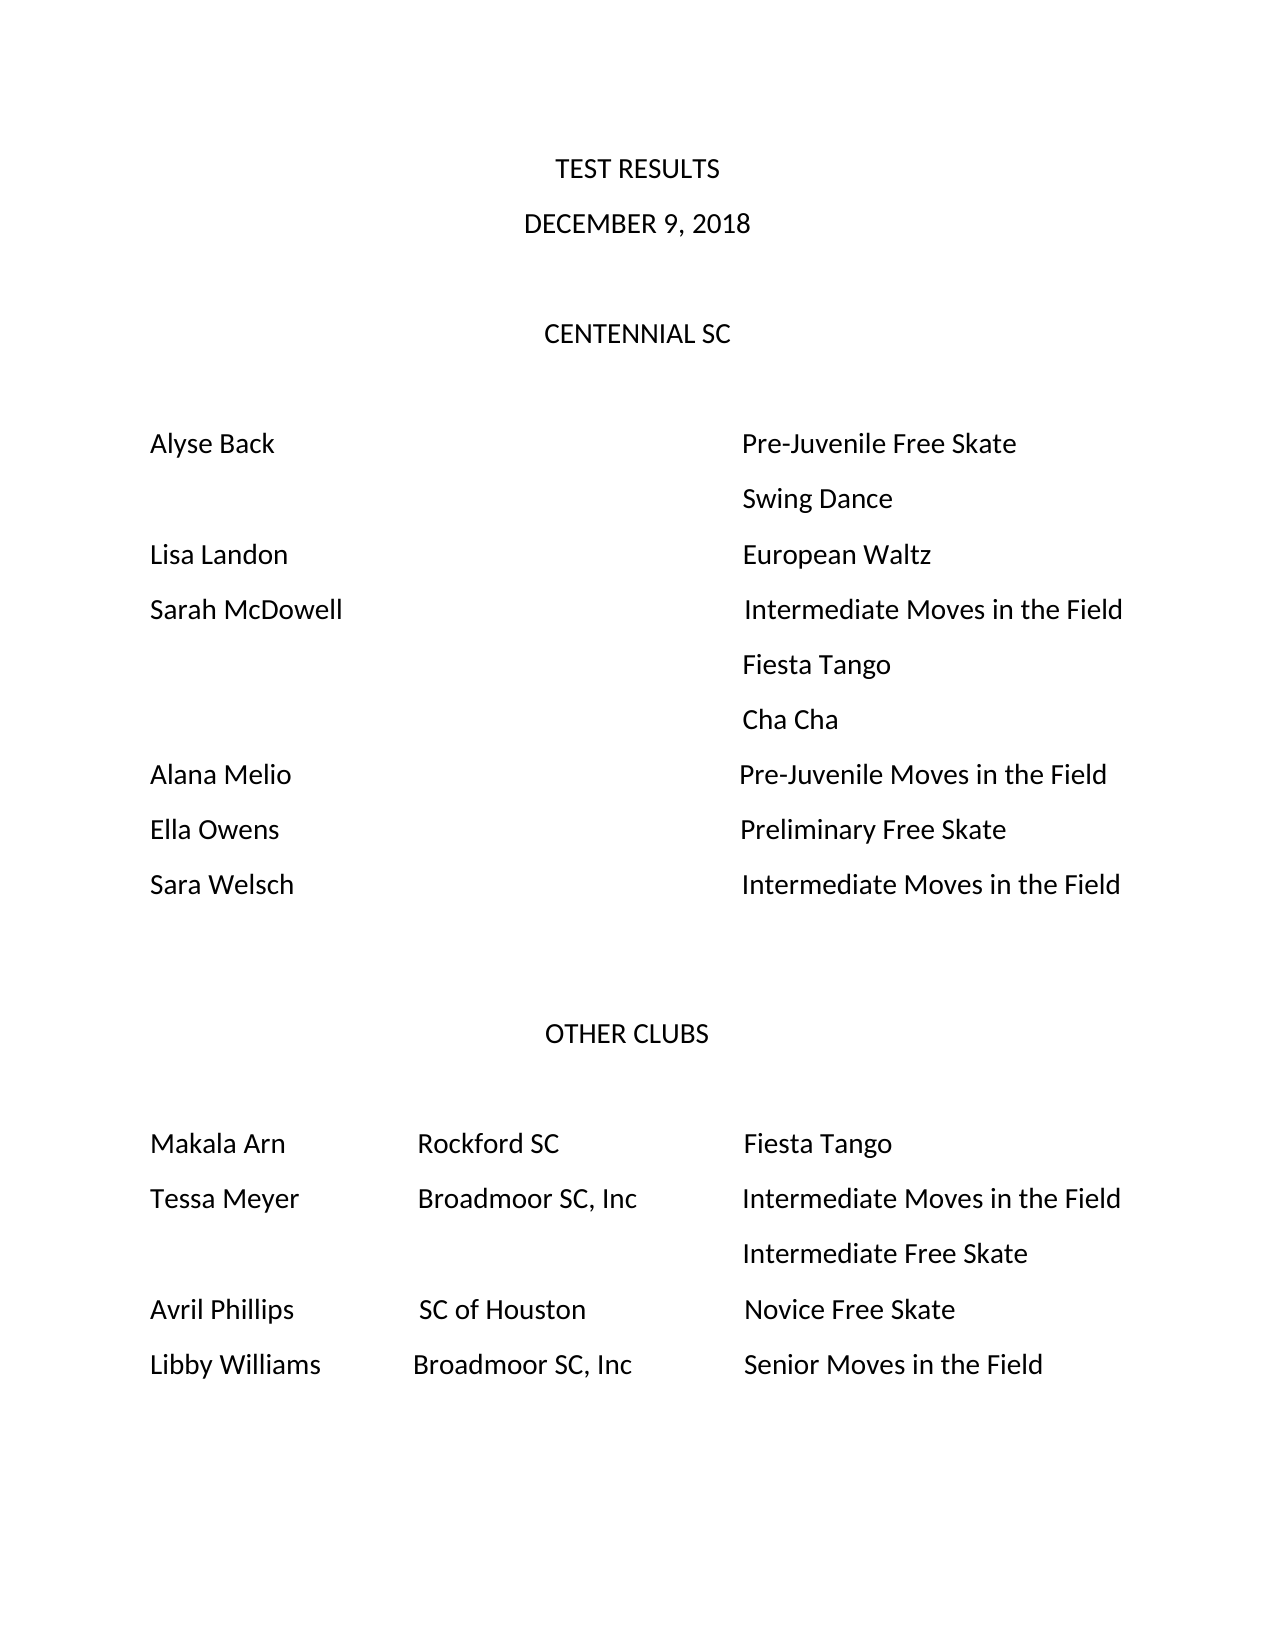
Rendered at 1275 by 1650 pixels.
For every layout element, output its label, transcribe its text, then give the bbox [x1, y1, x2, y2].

text Ella Owens Preliminary Free Skate [150, 811, 1125, 847]
text Libby Williams Broadmoor SC, Inc Senior Moves in the Field [150, 1346, 1125, 1381]
text Tessa Meyer Broadmoor SC, Inc Intermediate Moves in the Field [150, 1181, 1125, 1216]
text Lisa Landon European Waltz [150, 536, 1125, 571]
text Alyse Back Pre-Juvenile Free Skate [150, 426, 1125, 461]
text Intermediate Free Skate [150, 1236, 1125, 1271]
text Avril Phillips SC of Houston Novice Free Skate [150, 1291, 1125, 1326]
text Sarah McDowell Intermediate Moves in the Field [150, 591, 1125, 626]
text Alana Melio Pre-Juvenile Moves in the Field [150, 756, 1125, 792]
text Makala Arn Rockford SC Fiesta Tango [150, 1125, 1125, 1161]
text DECEMBER 9, 2018 [150, 205, 1125, 241]
text Fiesta Tango [150, 646, 1125, 682]
text Cha Cha [150, 701, 1125, 737]
text Sara Welsch Intermediate Moves in the Field [150, 866, 1125, 902]
text CENTENNIAL SC [150, 315, 1125, 351]
text Swing Dance [150, 481, 1125, 516]
text TEST RESULTS [150, 150, 1125, 186]
text OTHER CLUBS [150, 1015, 1125, 1051]
